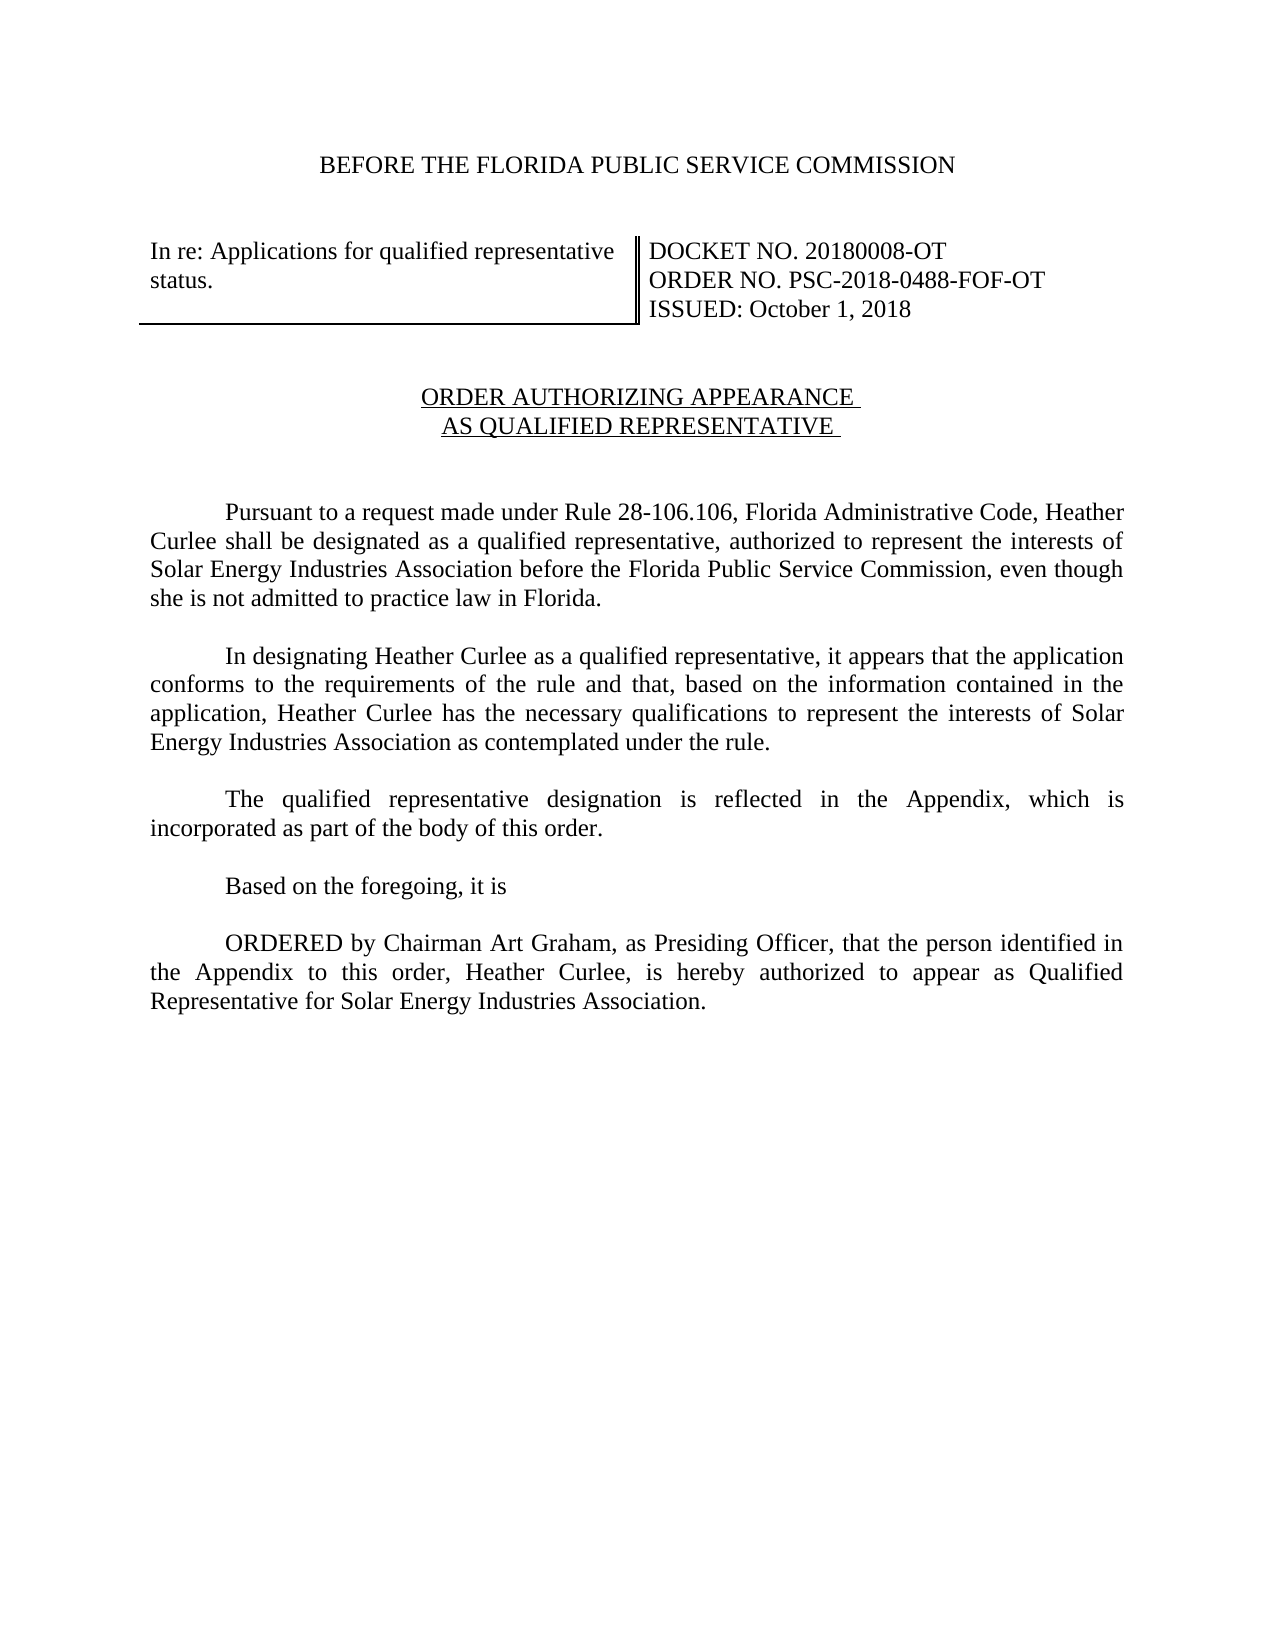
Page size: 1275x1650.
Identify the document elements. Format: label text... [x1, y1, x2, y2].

text Pursuant to a request made under Rule 28-106.106, Florida Administrative Code, Heather Curlee shall be designated as a qualified representative, authorized to represent the interests of Solar Energy Industries Association before the Florida Public Service Commission, even though she is not admitted to practice law in Florida. [150, 497, 1125, 612]
text ORDER AUTHORIZING APPEARANCE [150, 382, 1125, 411]
table_header DOCKET NO. 20180008-OT ORDER NO. PSC-2018-0488-FOF-OT ISSUED: October 1, 2018 [640, 236, 1136, 322]
text ORDERED by Chairman Art Graham, as Presiding Officer, that the person identified in the Appendix to this order, Heather Curlee, is hereby authorized to appear as Qualified Representative for Solar Energy Industries Association. [150, 928, 1125, 1014]
text In designating Heather Curlee as a qualified representative, it appears that the application conforms to the requirements of the rule and that, based on the information contained in the application, Heather Curlee has the necessary qualifications to represent the interests of Solar Energy Industries Association as contemplated under the rule. [150, 641, 1125, 756]
text AS QUALIFIED REPRESENTATIVE [150, 411, 1125, 439]
text Based on the foregoing, it is [150, 871, 1125, 899]
text The qualified representative designation is reflected in the Appendix, which is incorporated as part of the body of this order. [150, 784, 1125, 842]
subtitle BEFORE THE FLORIDA PUBLIC SERVICE COMMISSION [150, 150, 1125, 179]
table_header In re: Applications for qualified representative status. [139, 236, 635, 322]
